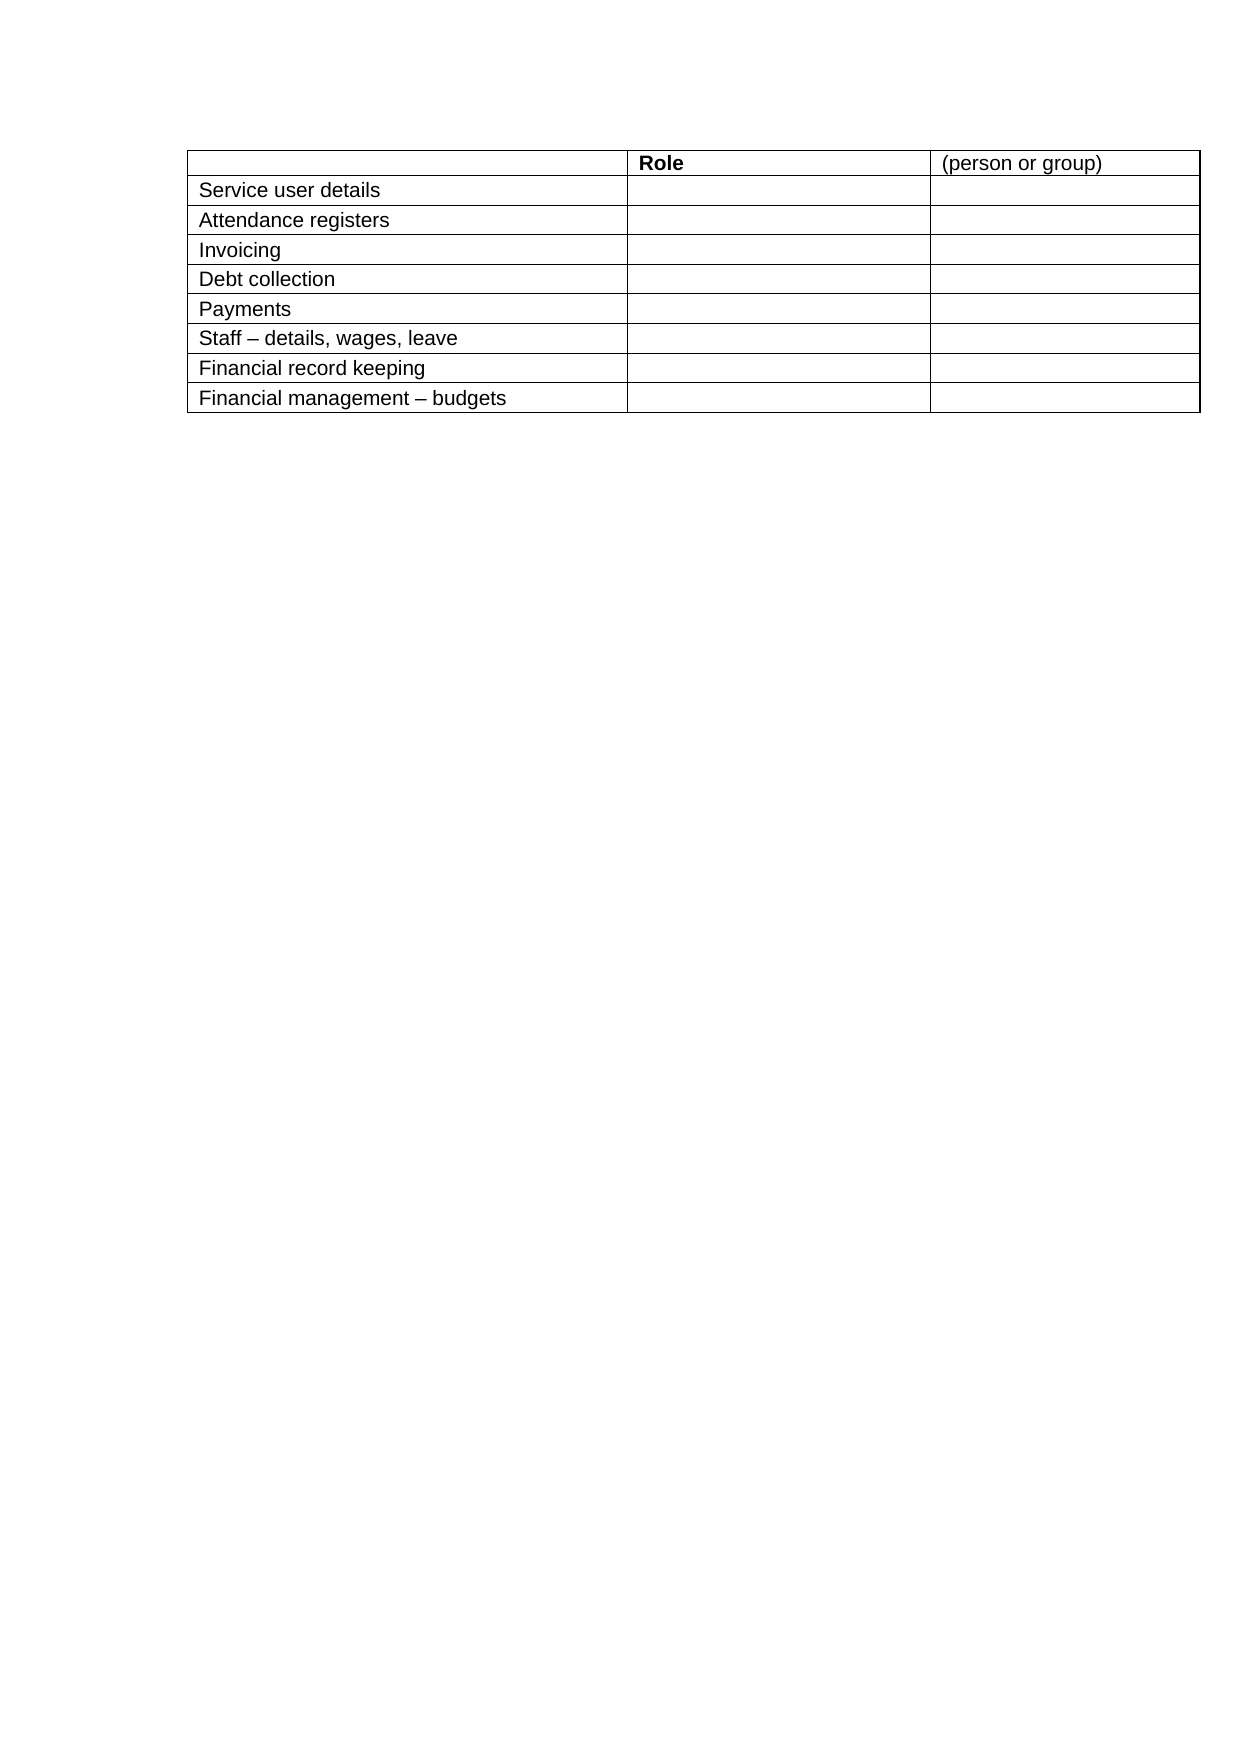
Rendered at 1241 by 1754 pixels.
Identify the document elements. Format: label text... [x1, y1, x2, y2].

table_cell [628, 294, 930, 323]
table_cell [628, 235, 930, 264]
table_cell [628, 265, 930, 293]
table_cell Payments [188, 294, 627, 323]
table_cell Financial record keeping [188, 354, 627, 382]
table_cell [931, 354, 1199, 382]
table_header Role [628, 151, 930, 175]
table_cell Financial management – budgets [188, 383, 627, 412]
table_cell [931, 206, 1199, 234]
table_cell [628, 354, 930, 382]
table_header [931, 151, 1199, 175]
table_cell [931, 265, 1199, 293]
table_cell Invoicing [188, 235, 627, 264]
table_cell [931, 324, 1199, 352]
table_cell [628, 324, 930, 352]
table_cell Staff – details, wages, leave [188, 324, 627, 352]
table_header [188, 151, 627, 175]
table_cell Attendance registers [188, 206, 627, 234]
table_cell [628, 176, 930, 204]
table_cell [931, 176, 1199, 204]
table_cell [628, 383, 930, 412]
table_cell [931, 235, 1199, 264]
table_cell Debt collection [188, 265, 627, 293]
table_cell Service user details [188, 176, 627, 204]
table_cell [628, 206, 930, 234]
table_cell [931, 294, 1199, 323]
table_cell [931, 383, 1199, 412]
